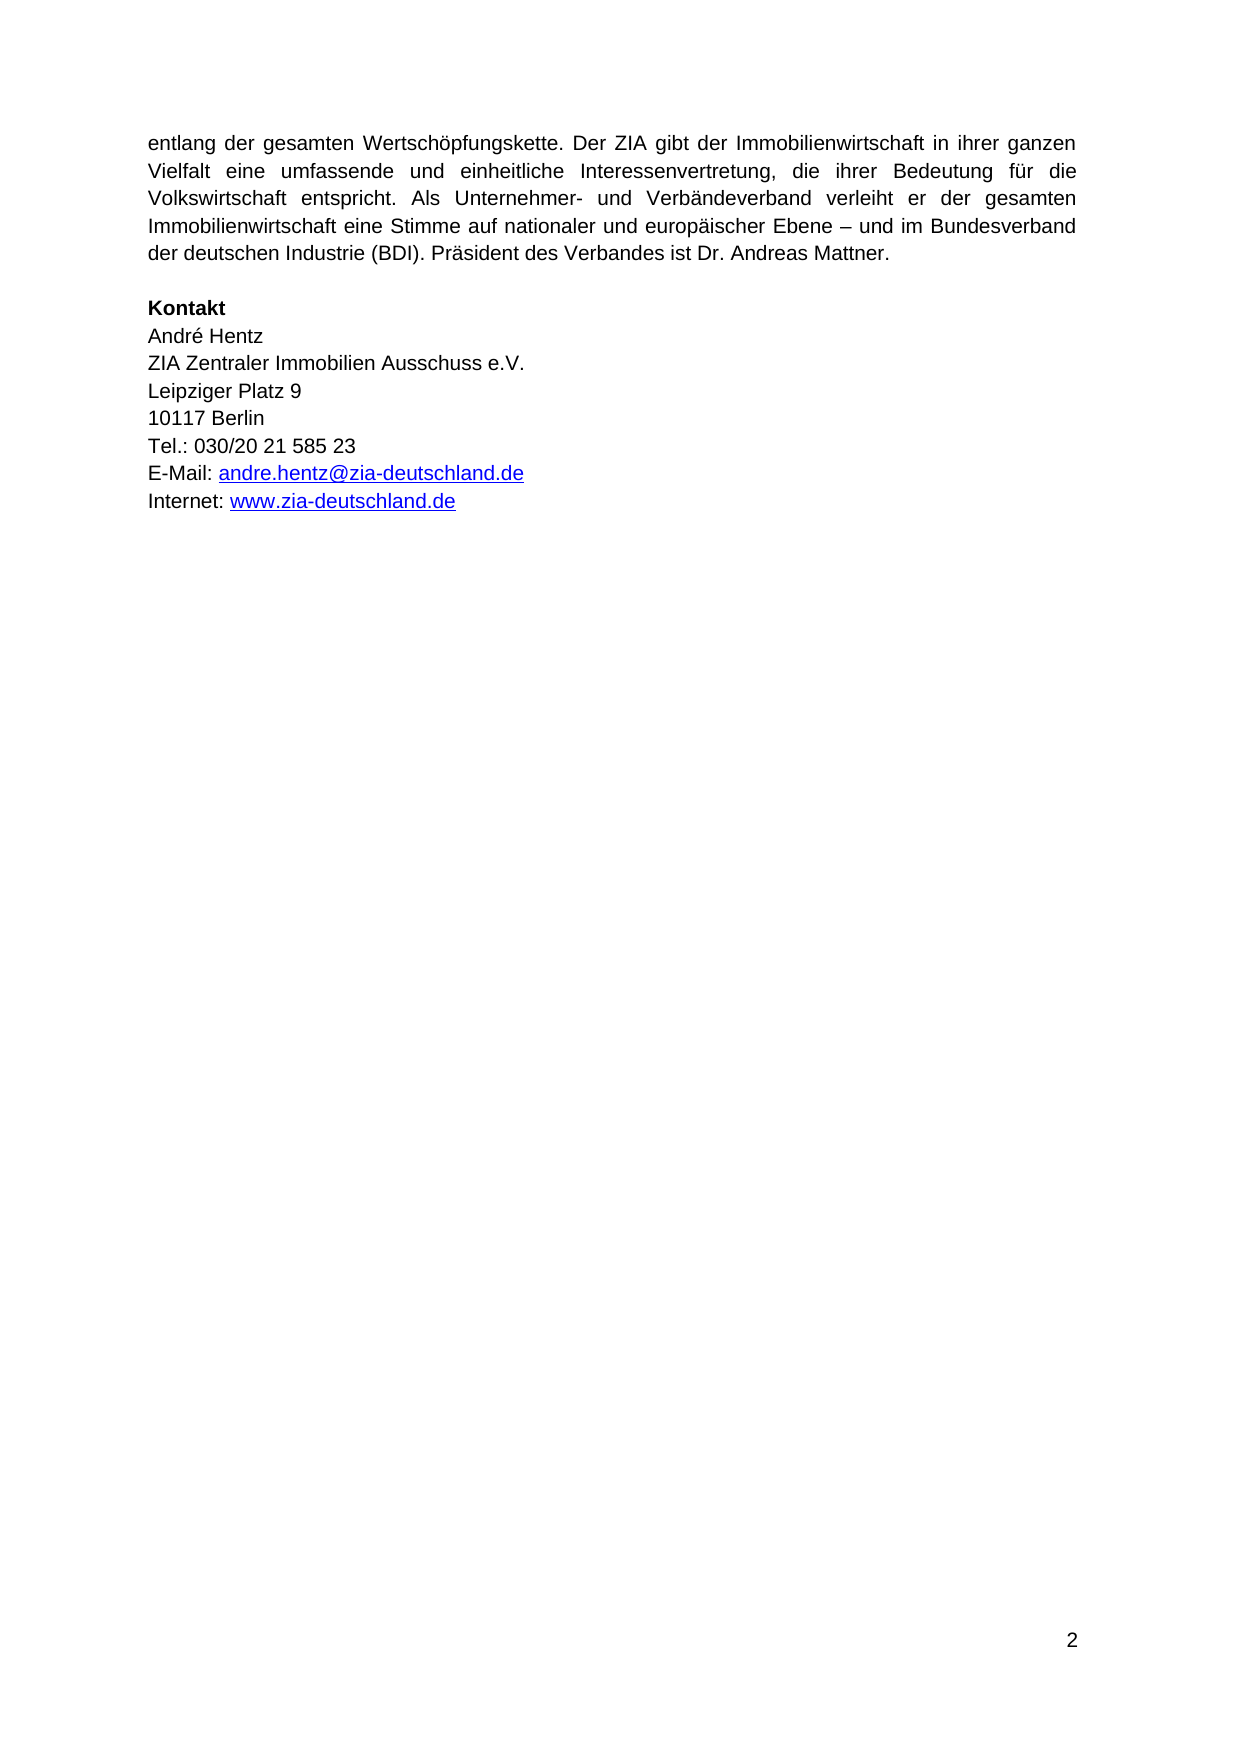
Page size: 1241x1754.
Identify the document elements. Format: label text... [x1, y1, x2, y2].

text Internet: www.zia-deutschland.de [148, 489, 1078, 513]
text Leipziger Platz 9 [148, 379, 1078, 403]
text 10117 Berlin [148, 406, 1078, 430]
text E-Mail: andre.hentz@zia-deutschland.de [148, 461, 1078, 485]
text Kontakt [148, 296, 1078, 320]
text André Hentz [148, 324, 1078, 348]
text Tel.: 030/20 21 585 23 [148, 434, 1078, 458]
text ZIA Zentraler Immobilien Ausschuss e.V. [148, 351, 1078, 375]
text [148, 131, 1078, 265]
